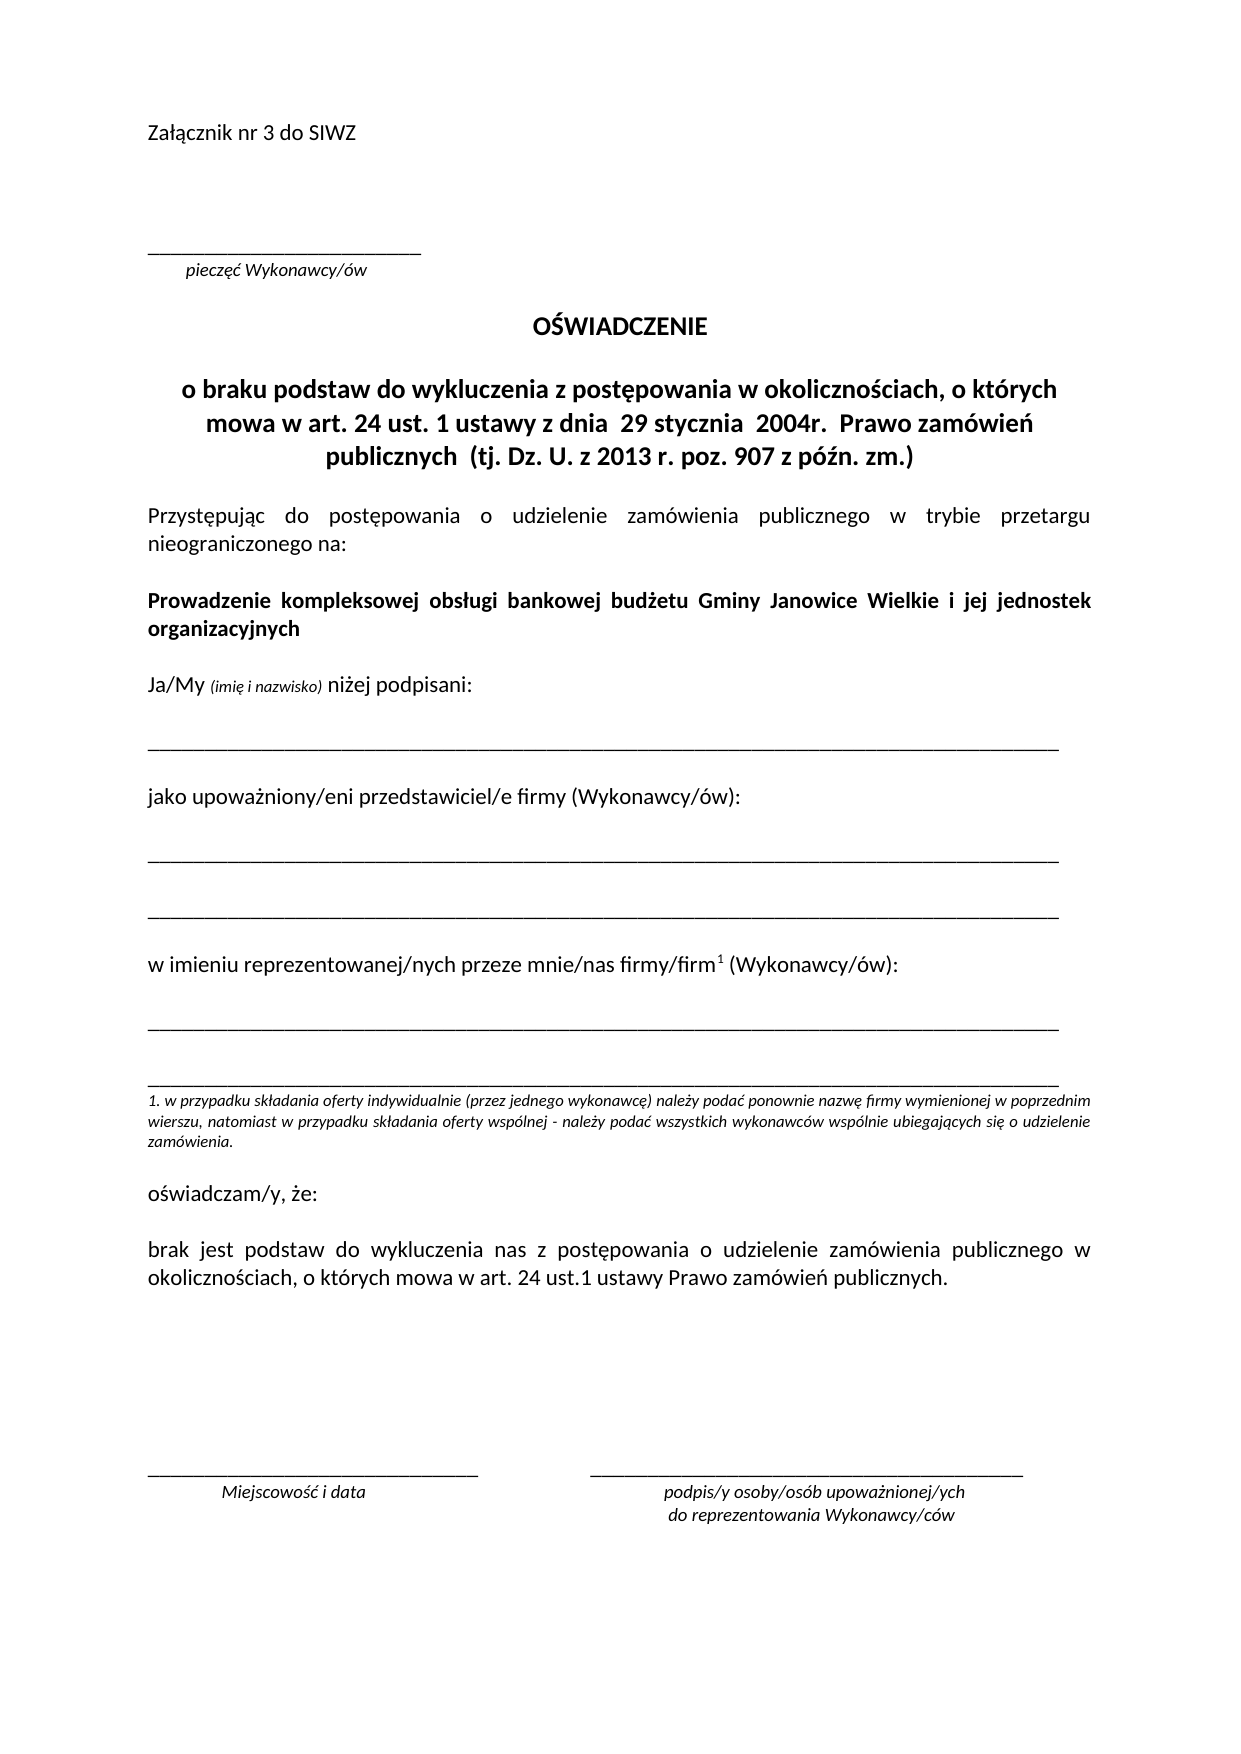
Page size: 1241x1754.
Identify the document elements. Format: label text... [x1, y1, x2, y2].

text ________________________ [148, 230, 1092, 258]
text brak jest podstaw do wykluczenia nas z postępowania o udzielenie zamówienia publicznego w okolicznościach, o których mowa w art. 24 ust.1 ustawy Prawo zamówień publicznych. [148, 1236, 1092, 1292]
text oświadczam/y, że: [148, 1179, 1092, 1207]
text pieczęć Wykonawcy/ów [148, 258, 1092, 281]
text 1. w przypadku składania oferty indywidualnie (przez jednego wykonawcę) należy podać ponownie nazwę firmy wymienionej w poprzednim wierszu, natomiast w przypadku składania oferty wspólnej - należy podać wszystkich wykonawców wspólnie ubiegających się o udzielenie zamówienia. [148, 1091, 1092, 1151]
text ________________________________________________________________________________ [148, 726, 1092, 754]
text ________________________________________________________________________________ [148, 894, 1092, 922]
text ________________________________________________________________________________ [148, 1006, 1092, 1034]
text Ja/My (imię i nazwisko) niżej podpisani: [148, 670, 1092, 698]
text _____________________________ ______________________________________ [148, 1452, 1092, 1480]
text OŚWIADCZENIE [148, 309, 1092, 342]
text Załącznik nr 3 do SIWZ [148, 118, 1092, 146]
text do reprezentowania Wykonawcy/ców [148, 1503, 1092, 1526]
text jako upoważniony/eni przedstawiciel/e firmy (Wykonawcy/ów): [148, 782, 1092, 810]
text ________________________________________________________________________________ [148, 838, 1092, 866]
text ________________________________________________________________________________ [148, 1062, 1092, 1091]
text o braku podstaw do wykluczenia z postępowania w okolicznościach, o których mowa w art. 24 ust. 1 ustawy z dnia 29 stycznia 2004r. Prawo zamówień publicznych (tj. Dz. U. z 2013 r. poz. 907 z późn. zm.) [148, 373, 1092, 472]
text Prowadzenie kompleksowej obsługi bankowej budżetu Gminy Janowice Wielkie i jej jednostek organizacyjnych [148, 586, 1092, 642]
text Miejscowość i data podpis/y osoby/osób upoważnionej/ych [148, 1480, 1092, 1503]
text Przystępując do postępowania o udzielenie zamówienia publicznego w trybie przetargu nieograniczonego na: [148, 501, 1092, 557]
text w imieniu reprezentowanej/nych przeze mnie/nas firmy/firm1 (Wykonawcy/ów): [148, 950, 1092, 978]
